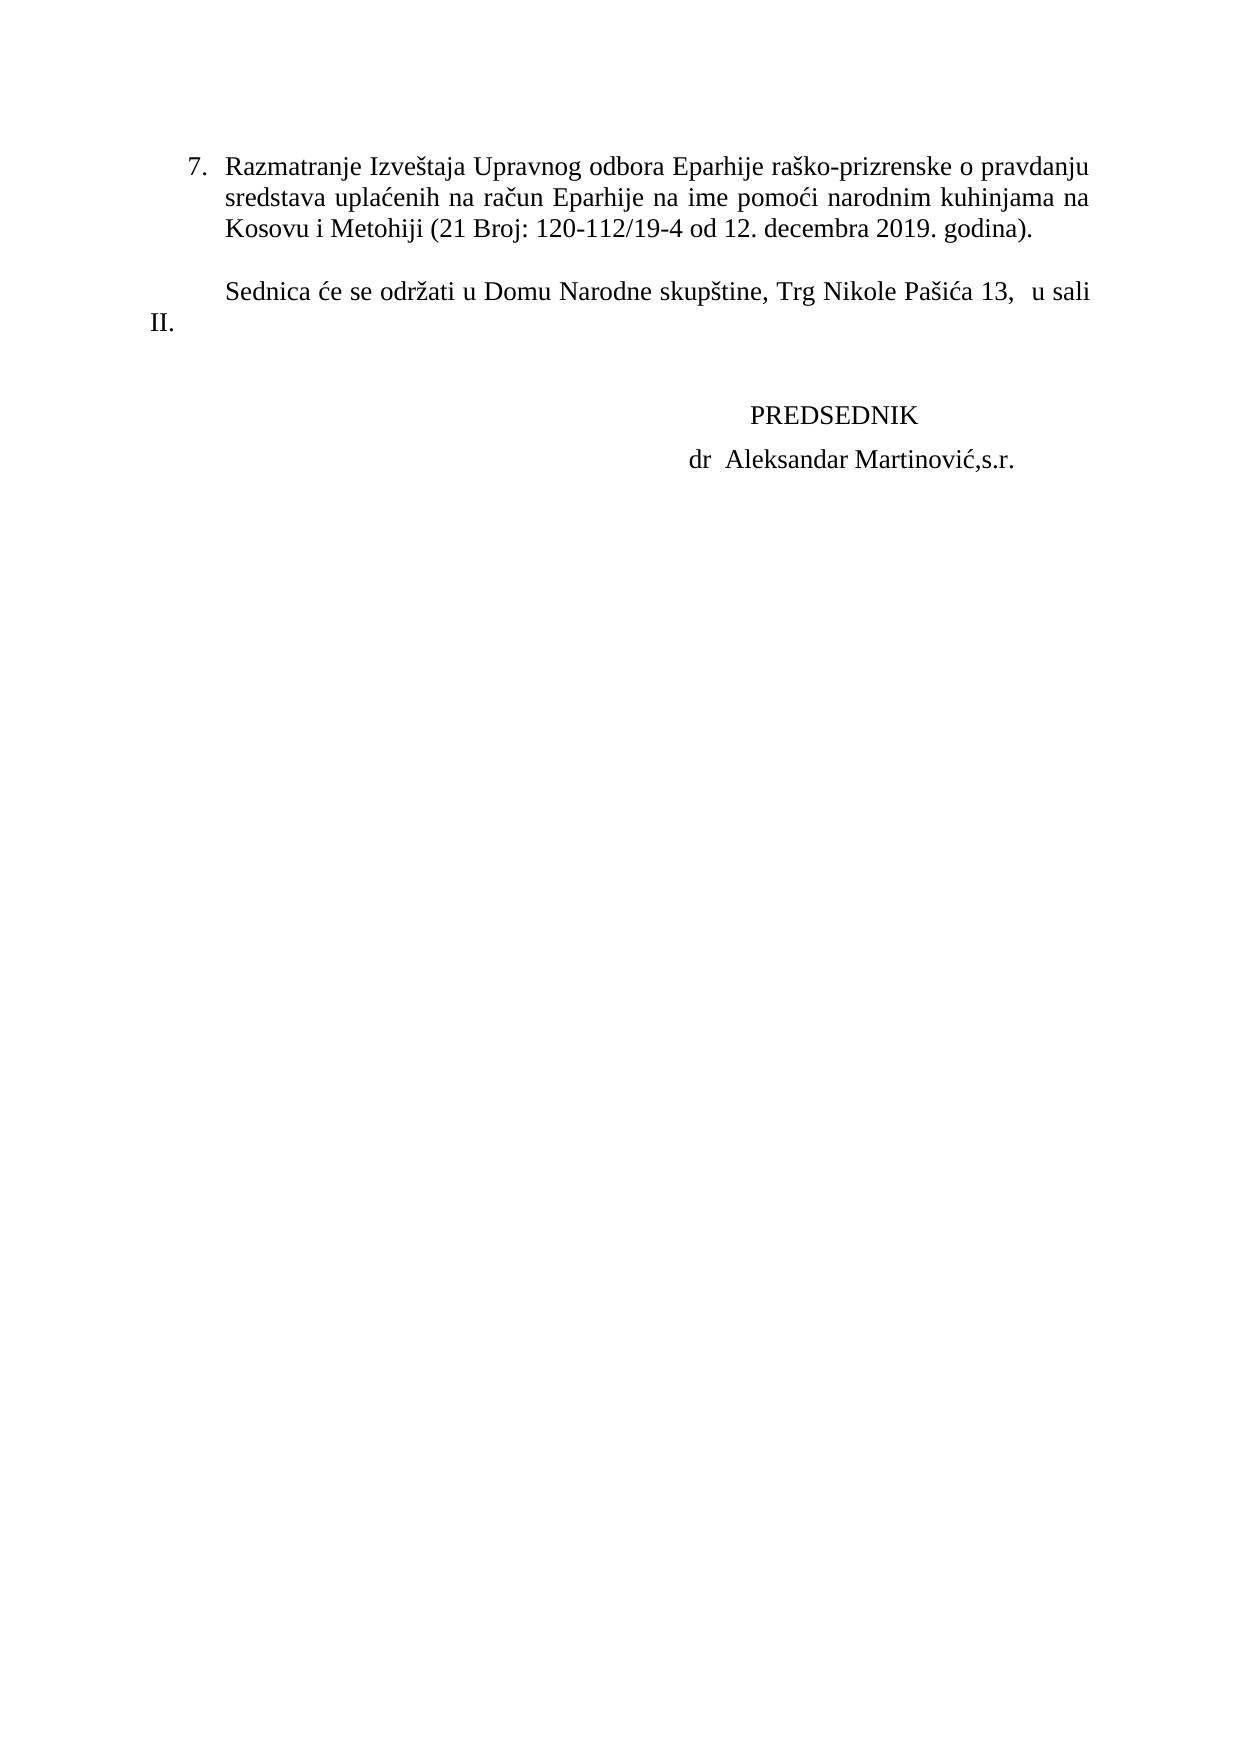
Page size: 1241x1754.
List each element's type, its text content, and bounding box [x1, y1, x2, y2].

list Sednica će se održati u Domu Narodne skupštine, Trg Nikole Pašića 13, u sali II. [150, 274, 1090, 337]
text dr Aleksandar Martinović,s.r. [675, 443, 1090, 474]
list Razmatranje Izveštaja Upravnog odbora Eparhije raško-prizrenske o pravdanju sredstava uplaćenih na račun Eparhije na ime pomoći narodnim kuhinjama na Kosovu i Metohiji (21 Broj: 120-112/19-4 od 12. decembra 2019. godina). [187, 150, 1090, 243]
text PREDSEDNIK [675, 399, 1090, 430]
